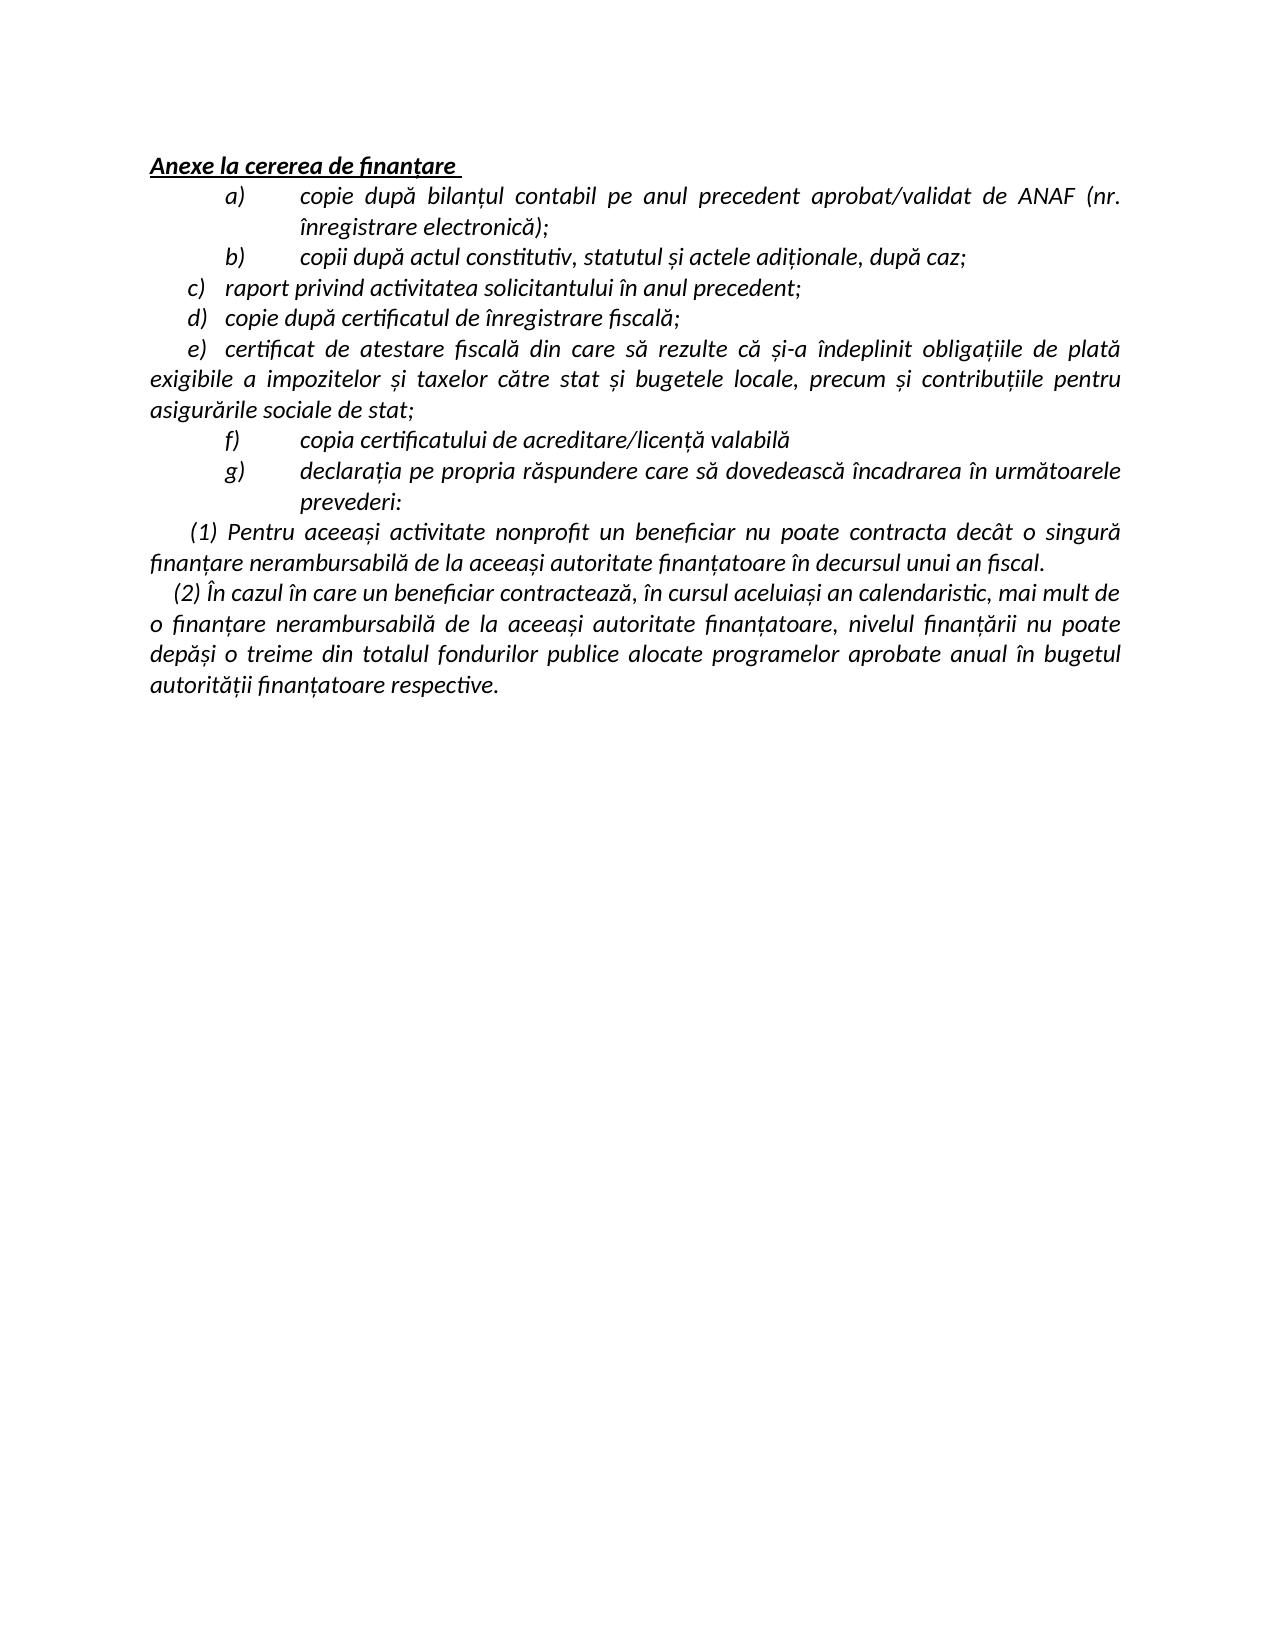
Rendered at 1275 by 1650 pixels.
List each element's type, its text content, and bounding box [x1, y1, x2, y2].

list copie după bilanţul contabil pe anul precedent aprobat/validat de ANAF (nr. înregistrare electronică); [225, 181, 1125, 242]
text Anexe la cererea de finanţare [150, 150, 1125, 181]
text (1) Pentru aceeaşi activitate nonprofit un beneficiar nu poate contracta decât o singură finanţare nerambursabilă de la aceeaşi autoritate finanţatoare în decursul unui an fiscal. [150, 516, 1125, 577]
list copie după certificatul de înregistrare fiscală; [150, 303, 1125, 333]
list copia certificatului de acreditare/licență valabilă [225, 425, 1125, 455]
list copii după actul constitutiv, statutul şi actele adiţionale, după caz; [225, 242, 1125, 272]
list declaraţia pe propria răspundere care să dovedească încadrarea în următoarele prevederi: [225, 455, 1125, 516]
list raport privind activitatea solicitantului în anul precedent; [150, 272, 1125, 303]
text (2) În cazul în care un beneficiar contractează, în cursul aceluiaşi an calendaristic, mai mult de o finanţare nerambursabilă de la aceeaşi autoritate finanţatoare, nivelul finanţării nu poate depăşi o treime din totalul fondurilor publice alocate programelor aprobate anual în bugetul autorităţii finanţatoare respective. [150, 577, 1125, 699]
list certificat de atestare fiscală din care să rezulte că şi-a îndeplinit obligaţiile de plată exigibile a impozitelor şi taxelor către stat şi bugetele locale, precum şi contribuţiile pentru asigurările sociale de stat; [150, 333, 1125, 425]
